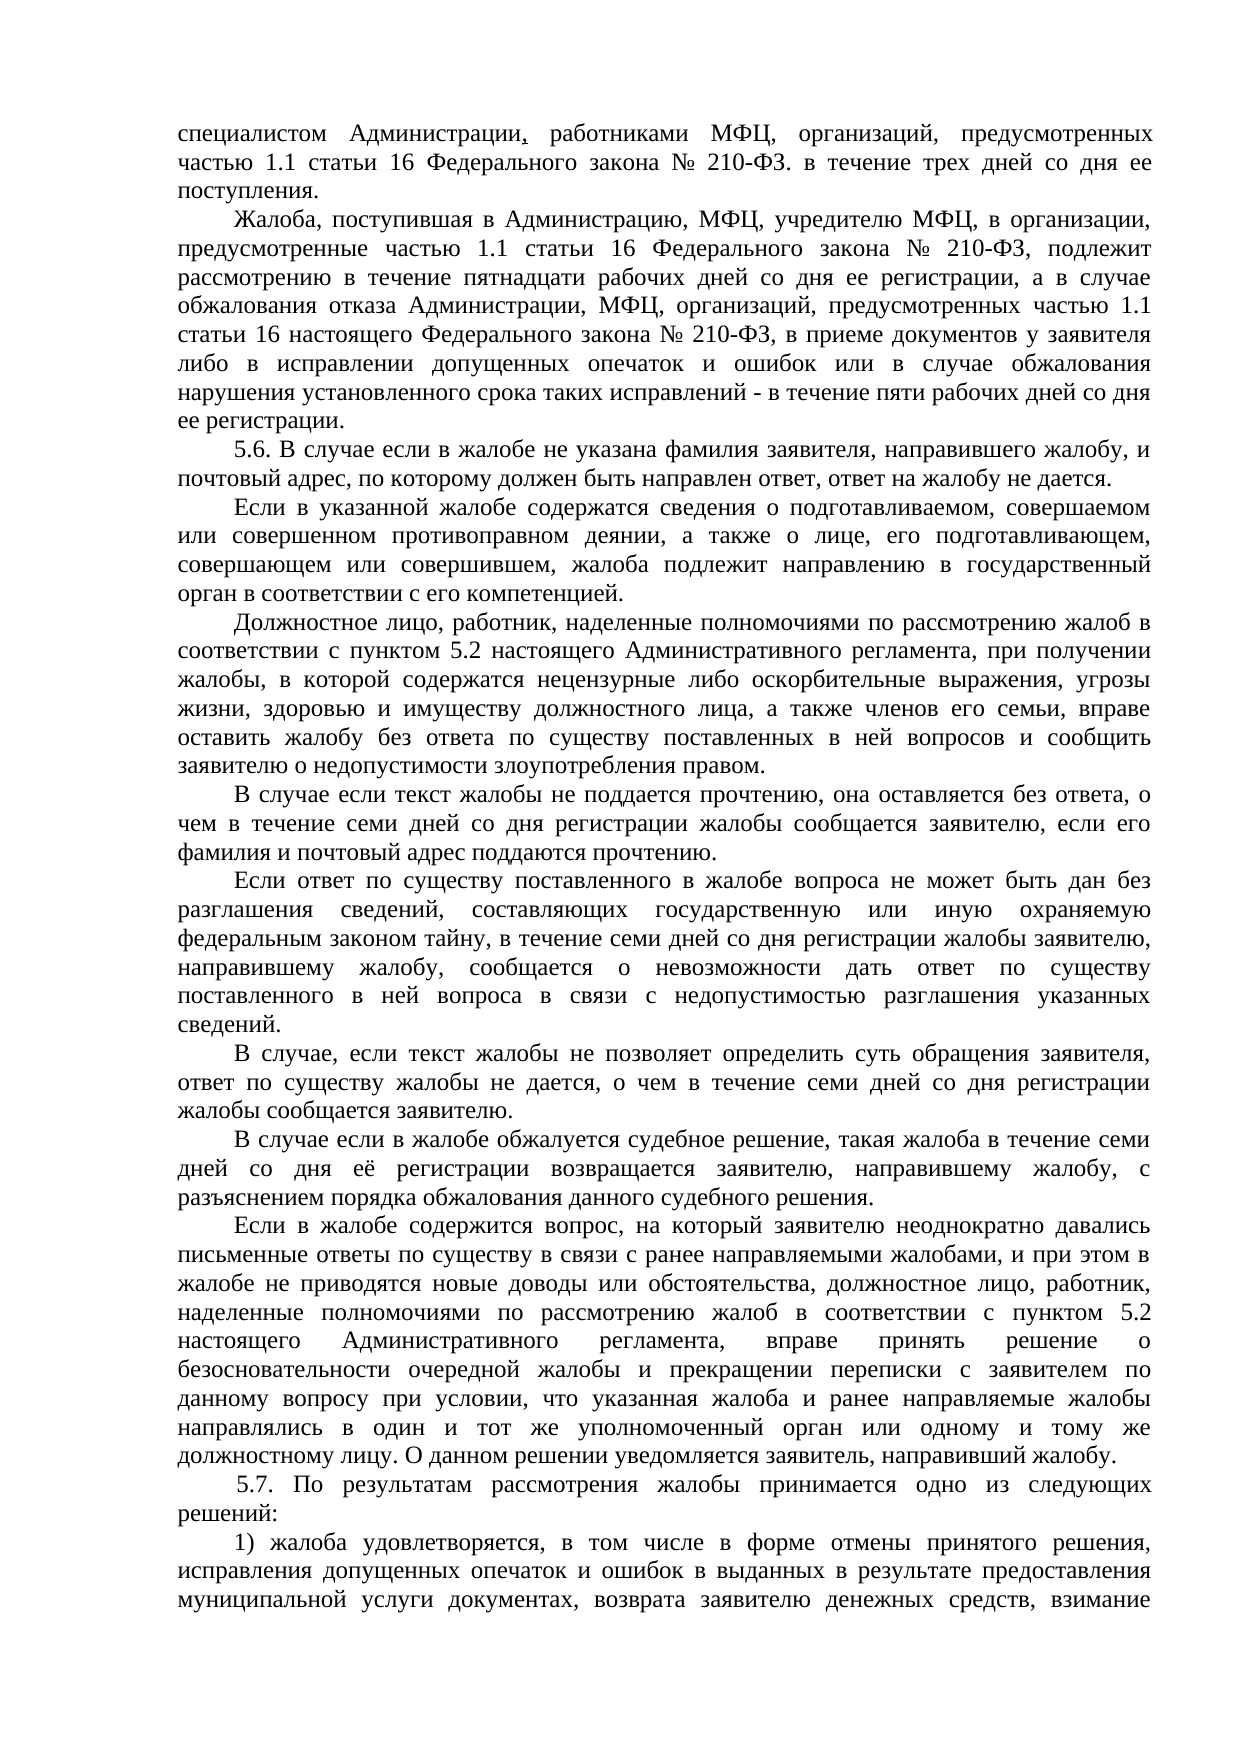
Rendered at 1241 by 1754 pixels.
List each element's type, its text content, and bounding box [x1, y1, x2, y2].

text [177, 118, 1153, 204]
text Должностное лицо, работник, наделенные полномочиями по рассмотрению жалоб в соответствии с пунктом 5.2 настоящего Административного регламента, при получении жалобы, в которой содержатся нецензурные либо оскорбительные выражения, угрозы жизни, здоровью и имуществу должностного лица, а также членов его семьи, вправе оставить жалобу без ответа по существу поставленных в ней вопросов и сообщить заявителю о недопустимости злоупотребления правом. [177, 607, 1152, 779]
text В случае, если текст жалобы не позволяет определить суть обращения заявителя, ответ по существу жалобы не дается, о чем в течение семи дней со дня регистрации жалобы сообщается заявителю. [177, 1038, 1152, 1124]
text Если в жалобе содержится вопрос, на который заявителю неоднократно давались письменные ответы по существу в связи с ранее направляемыми жалобами, и при этом в жалобе не приводятся новые доводы или обстоятельства, должностное лицо, работник, наделенные полномочиями по рассмотрению жалоб в соответствии с пунктом 5.2 настоящего Административного регламента, вправе принять решение о безосновательности очередной жалобы и прекращении переписки с заявителем по данному вопросу при условии, что указанная жалоба и ранее направляемые жалобы направлялись в один и тот же уполномоченный орган или одному и тому же должностному лицу. О данном решении уведомляется заявитель, направивший жалобу. [177, 1211, 1152, 1469]
text Если ответ по существу поставленного в жалобе вопроса не может быть дан без разглашения сведений, составляющих государственную или иную охраняемую федеральным законом тайну, в течение семи дней со дня регистрации жалобы заявителю, направившему жалобу, сообщается о невозможности дать ответ по существу поставленного в ней вопроса в связи с недопустимостью разглашения указанных сведений. [177, 866, 1152, 1038]
text Если в указанной жалобе содержатся сведения о подготавливаемом, совершаемом или совершенном противоправном деянии, а также о лице, его подготавливающем, совершающем или совершившем, жалоба подлежит направлению в государственный орган в соответствии с его компетенцией. [177, 492, 1152, 607]
text 5.7. По результатам рассмотрения жалобы принимается одно из следующих решений: [177, 1469, 1153, 1527]
text Жалоба, поступившая в Администрацию, МФЦ, учредителю МФЦ, в организации, предусмотренные частью 1.1 статьи 16 Федерального закона № 210-ФЗ, подлежит рассмотрению в течение пятнадцати рабочих дней со дня ее регистрации, а в случае обжалования отказа Администрации, МФЦ, организаций, предусмотренных частью 1.1 статьи 16 настоящего Федерального закона № 210-ФЗ, в приеме документов у заявителя либо в исправлении допущенных опечаток и ошибок или в случае обжалования нарушения установленного срока таких исправлений - в течение пяти рабочих дней со дня ее регистрации. [177, 204, 1152, 434]
text В случае если текст жалобы не поддается прочтению, она оставляется без ответа, о чем в течение семи дней со дня регистрации жалобы сообщается заявителю, если его фамилия и почтовый адрес поддаются прочтению. [177, 779, 1152, 866]
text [177, 1527, 1152, 1613]
text 5.6. В случае если в жалобе не указана фамилия заявителя, направившего жалобу, и почтовый адрес, по которому должен быть направлен ответ, ответ на жалобу не дается. [177, 434, 1152, 492]
text В случае если в жалобе обжалуется судебное решение, такая жалоба в течение семи дней со дня её регистрации возвращается заявителю, направившему жалобу, с разъяснением порядка обжалования данного судебного решения. [177, 1124, 1152, 1211]
